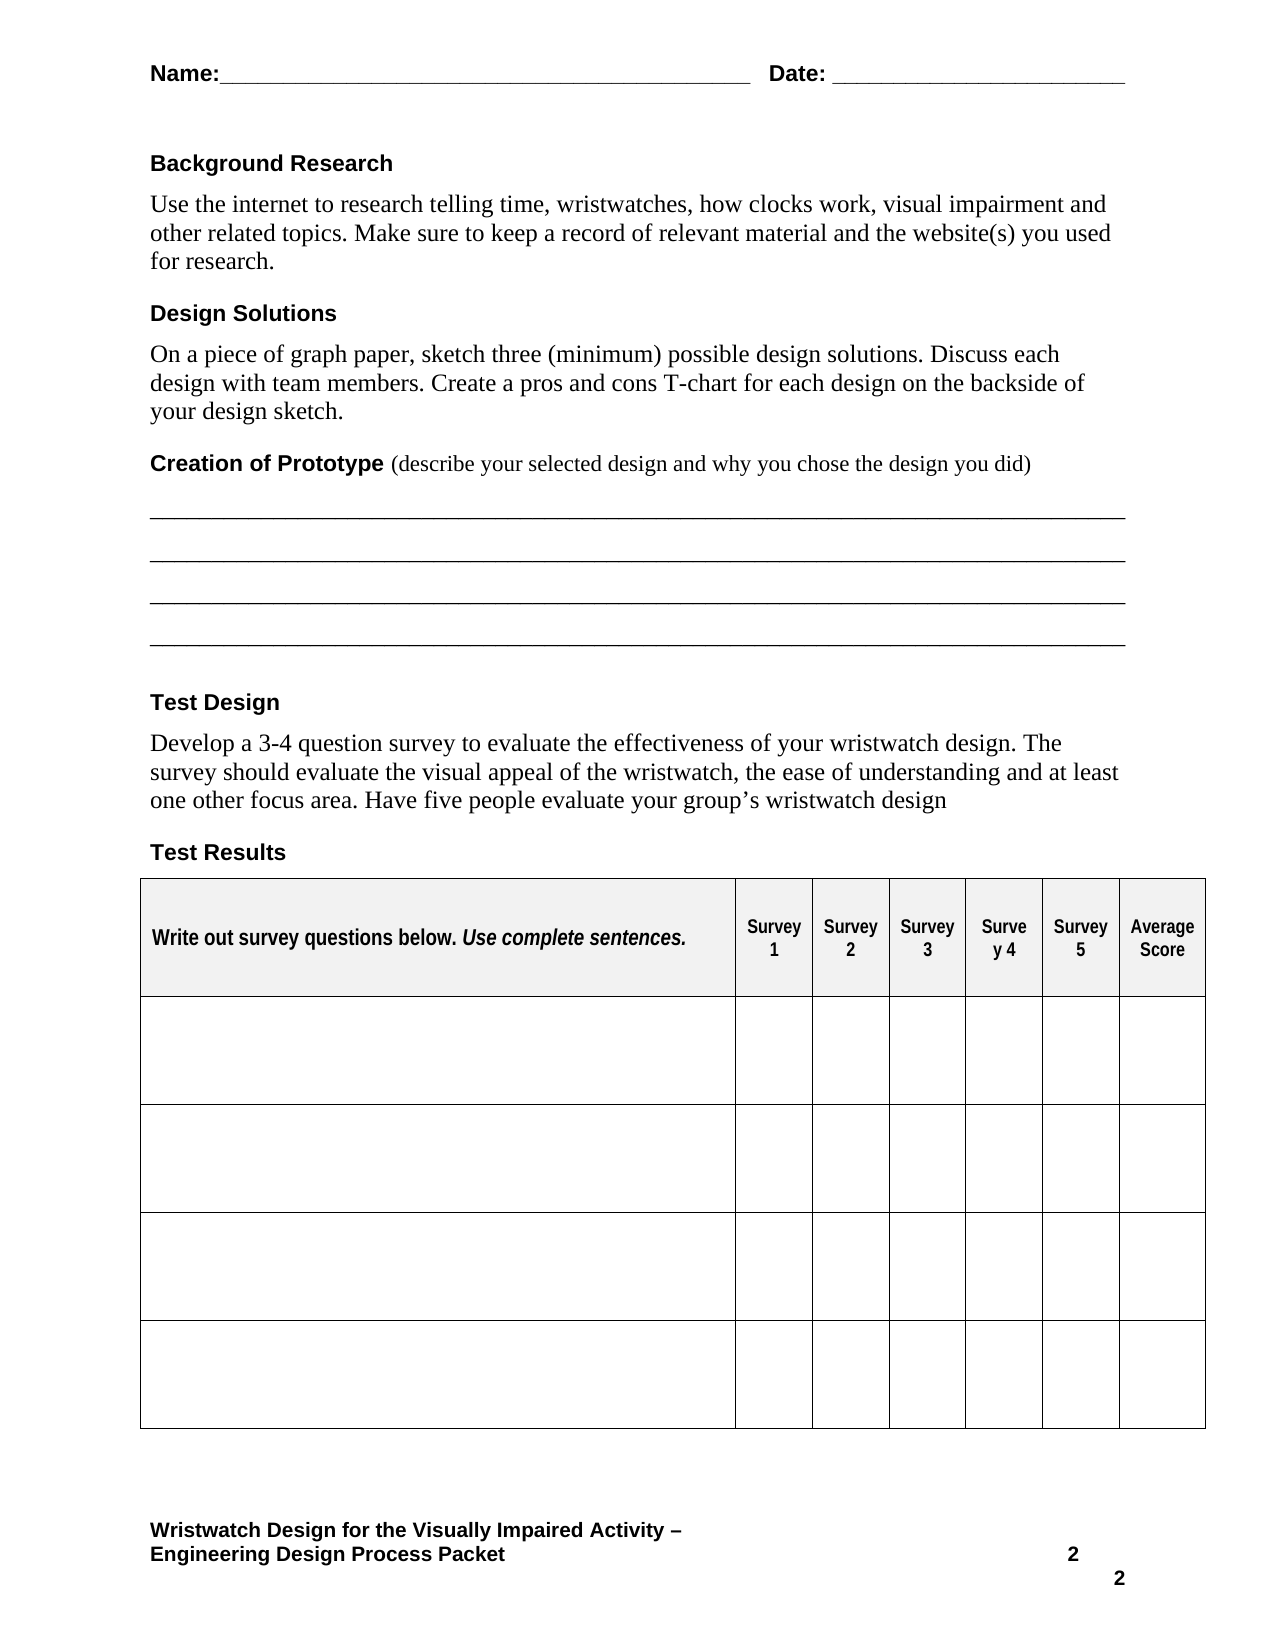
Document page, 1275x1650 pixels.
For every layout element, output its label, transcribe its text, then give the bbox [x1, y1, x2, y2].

table_cell [736, 1105, 812, 1212]
table_cell [1120, 1321, 1205, 1428]
text On a piece of graph paper, sketch three (minimum) possible design solutions. Discuss each design with team members. Create a pros and cons T-chart for each design on the backside of your design sketch. [150, 339, 1125, 425]
table_cell [1043, 1321, 1119, 1428]
table_cell [736, 1321, 812, 1428]
table_cell [813, 1213, 889, 1320]
table_cell [1120, 1105, 1205, 1212]
table_header Survey 4 [966, 879, 1042, 996]
table_header Survey 5 [1043, 879, 1119, 996]
table_cell [813, 1105, 889, 1212]
table_header Survey 1 [736, 879, 812, 996]
table_cell [1043, 1213, 1119, 1320]
table_cell [736, 997, 812, 1104]
table_cell [890, 1105, 965, 1212]
table_cell [1120, 1213, 1205, 1320]
table_cell [1043, 997, 1119, 1104]
text Design Solutions [150, 300, 1125, 326]
table_cell [736, 1213, 812, 1320]
text Creation of Prototype (describe your selected design and why you chose the design you did) [150, 450, 1125, 477]
text Test Results [150, 839, 1125, 866]
table_header Survey 2 [813, 879, 889, 996]
table_cell [890, 997, 965, 1104]
table_header Write out survey questions below. Use complete sentences. [141, 879, 735, 996]
table_cell [966, 997, 1042, 1104]
table_header Average Score [1120, 879, 1205, 996]
table_cell [1120, 997, 1205, 1104]
table_cell [890, 1213, 965, 1320]
table_cell [141, 1321, 735, 1428]
text Test Design [150, 689, 1125, 715]
table_cell [813, 997, 889, 1104]
table_cell [966, 1105, 1042, 1212]
table_cell [1043, 1105, 1119, 1212]
table_cell [141, 997, 735, 1104]
table_cell [890, 1321, 965, 1428]
table_header Survey 3 [890, 879, 965, 996]
text Develop a 3-4 question survey to evaluate the effectiveness of your wristwatch design. The survey should evaluate the visual appeal of the wristwatch, the ease of understanding and at least one other focus area. Have five people evaluate your group’s wristwatch design [150, 728, 1125, 814]
text Use the internet to research telling time, wristwatches, how clocks work, visual impairment and other related topics. Make sure to keep a record of relevant material and the website(s) you used for research. [150, 189, 1125, 275]
text Background Research [150, 150, 1125, 176]
table_cell [141, 1213, 735, 1320]
table_cell [141, 1105, 735, 1212]
table_cell [966, 1321, 1042, 1428]
table_cell [813, 1321, 889, 1428]
table_cell [966, 1213, 1042, 1320]
